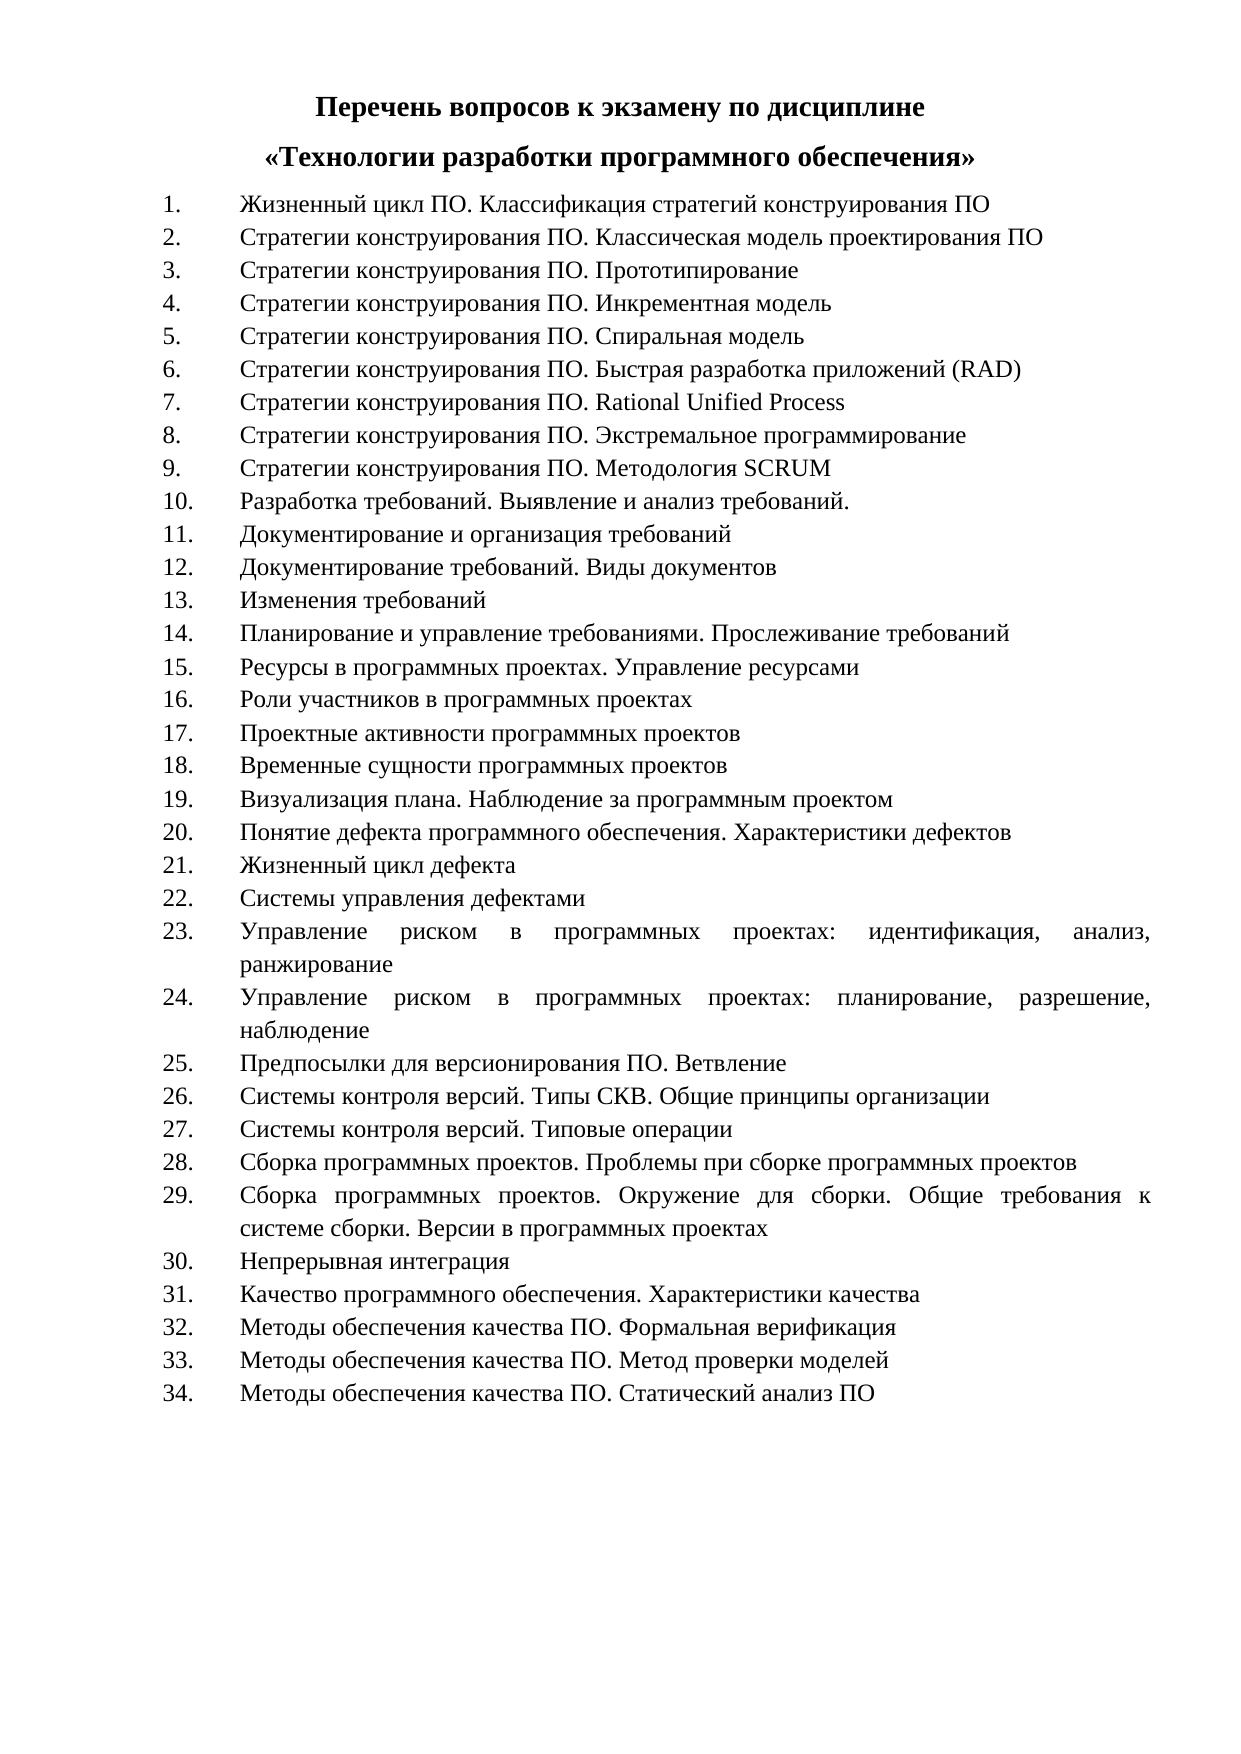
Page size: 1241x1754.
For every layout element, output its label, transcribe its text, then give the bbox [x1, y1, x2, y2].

list Стратегии конструирования ПО. Методология SCRUM [162, 453, 1152, 482]
text «Технологии разработки программного обеспечения» [89, 139, 1152, 172]
list Сборка программных проектов. Окружение для сборки. Общие требования к системе сборки. Версии в программных проектах [162, 1180, 1152, 1242]
list Визуализация плана. Наблюдение за программным проектом [162, 784, 1152, 812]
list Стратегии конструирования ПО. Классическая модель проектирования ПО [162, 222, 1152, 251]
list Стратегии конструирования ПО. Быстрая разработка приложений (RAD) [162, 354, 1152, 383]
list Роли участников в программных проектах [162, 684, 1152, 713]
list Документирование требований. Виды документов [162, 552, 1152, 581]
list Стратегии конструирования ПО. Rational Unified Process [162, 387, 1152, 416]
list Управление риском в программных проектах: идентификация, анализ, ранжирование [162, 916, 1152, 977]
list Планирование и управление требованиями. Прослеживание требований [162, 618, 1152, 647]
list Документирование и организация требований [162, 519, 1152, 548]
list Стратегии конструирования ПО. Спиральная модель [162, 321, 1152, 350]
list Разработка требований. Выявление и анализ требований. [162, 486, 1152, 515]
list Стратегии конструирования ПО. Экстремальное программирование [162, 420, 1152, 449]
list Стратегии конструирования ПО. Инкрементная модель [162, 288, 1152, 317]
list Жизненный цикл ПО. Классификация стратегий конструирования ПО [162, 189, 1152, 218]
list Методы обеспечения качества ПО. Статический анализ ПО [162, 1378, 1152, 1407]
list Жизненный цикл дефекта [162, 850, 1152, 878]
text Перечень вопросов к экзамену по дисциплине [89, 89, 1152, 122]
list Методы обеспечения качества ПО. Формальная верификация [162, 1312, 1152, 1341]
list Управление риском в программных проектах: планирование, разрешение, наблюдение [162, 982, 1152, 1043]
list Качество программного обеспечения. Характеристики качества [162, 1279, 1152, 1308]
list Предпосылки для версионирования ПО. Ветвление [162, 1048, 1152, 1077]
list Изменения требований [162, 586, 1152, 614]
list Временные сущности программных проектов [162, 751, 1152, 779]
list Системы контроля версий. Типы СКВ. Общие принципы организации [162, 1081, 1152, 1109]
list Понятие дефекта программного обеспечения. Характеристики дефектов [162, 817, 1152, 845]
list Методы обеспечения качества ПО. Метод проверки моделей [162, 1345, 1152, 1374]
list Непрерывная интеграция [162, 1246, 1152, 1275]
list Системы контроля версий. Типовые операции [162, 1114, 1152, 1143]
list Проектные активности программных проектов [162, 718, 1152, 746]
list Стратегии конструирования ПО. Прототипирование [162, 255, 1152, 284]
list Системы управления дефектами [162, 883, 1152, 911]
list Сборка программных проектов. Проблемы при сборке программных проектов [162, 1147, 1152, 1176]
list Ресурсы в программных проектах. Управление ресурсами [162, 652, 1152, 680]
